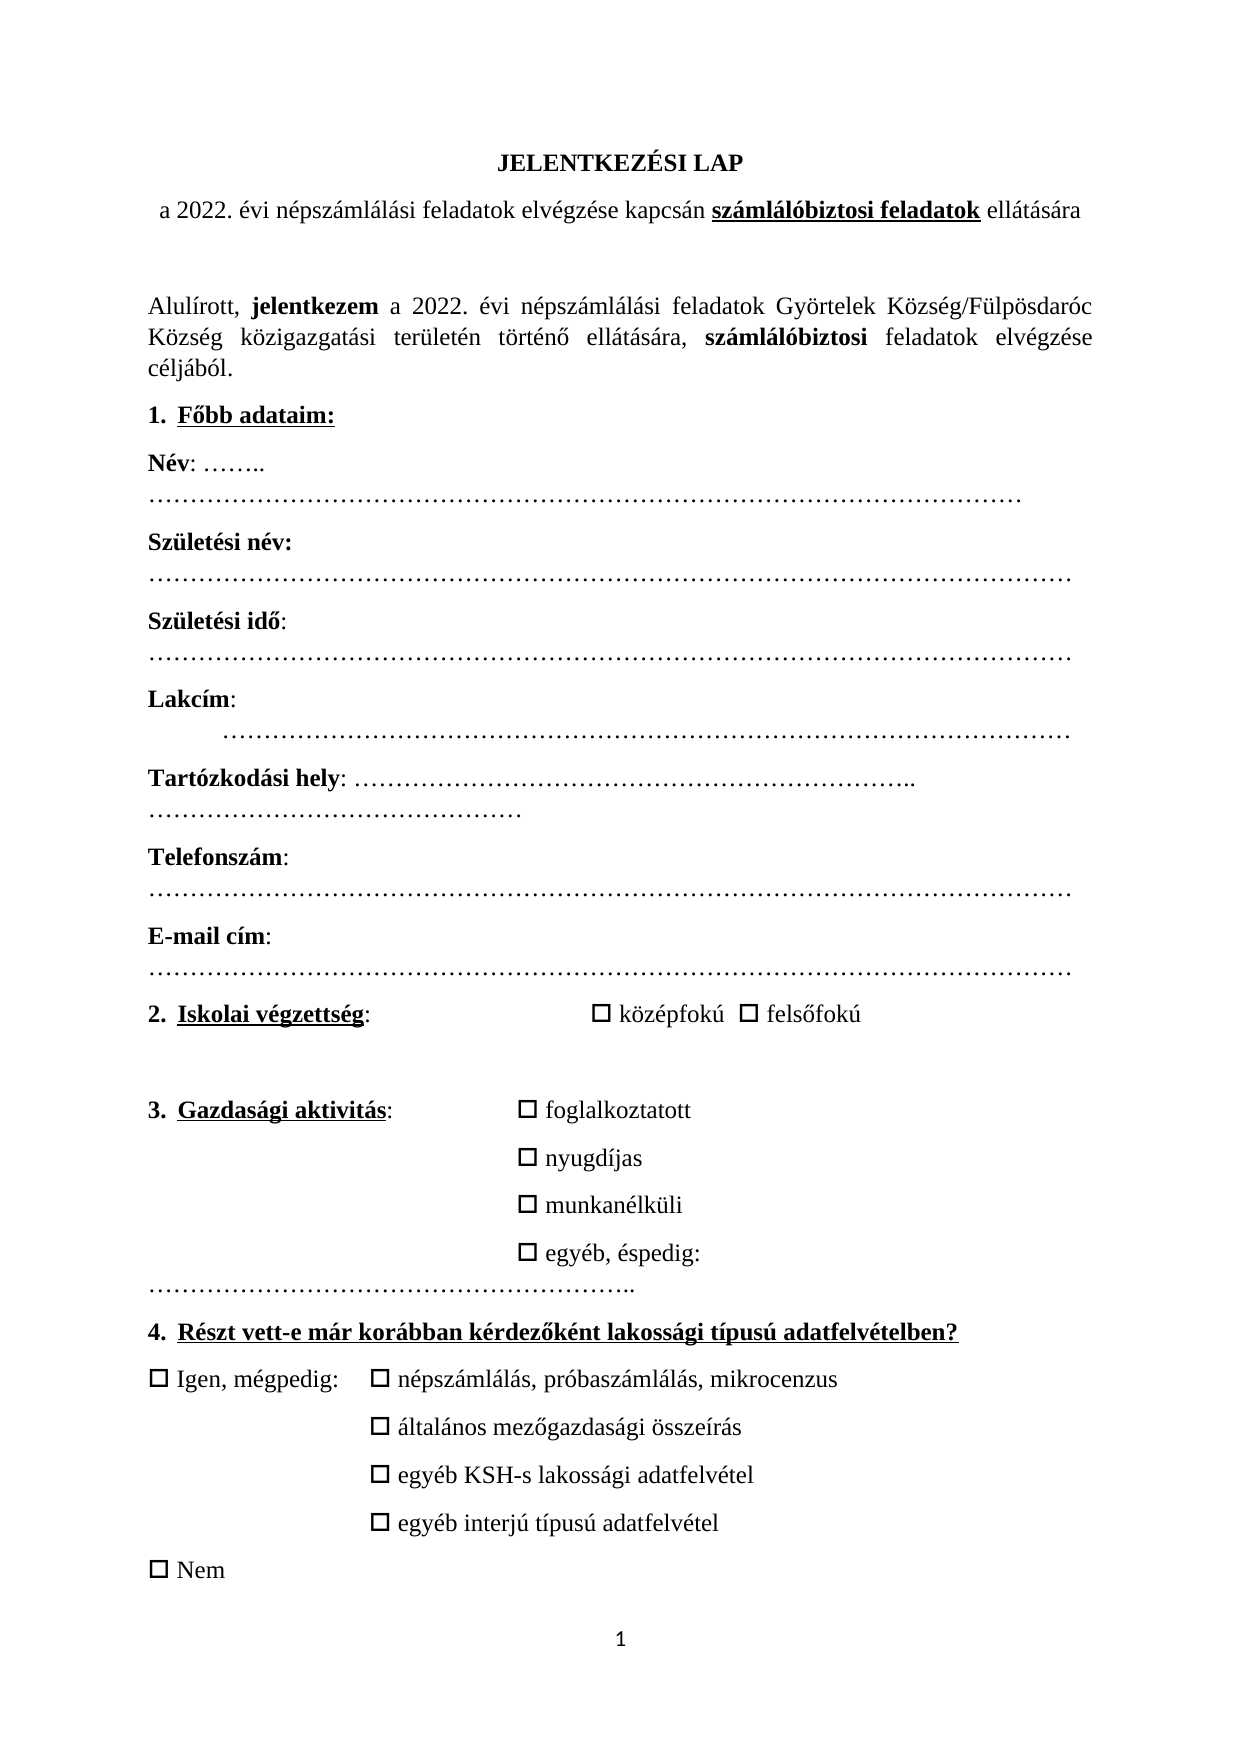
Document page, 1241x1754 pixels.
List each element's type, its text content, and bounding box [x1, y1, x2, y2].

text egyéb interjú típusú adatfelvétel [148, 1508, 1093, 1536]
text Nem [148, 1555, 1093, 1584]
text E-mail cím: ………………………………………………………………………………………………… [148, 921, 1093, 981]
text a 2022. évi népszámlálási feladatok elvégzése kapcsán számlálóbiztosi feladatok ellátására [148, 195, 1093, 224]
text általános mezőgazdasági összeírás [148, 1412, 1093, 1441]
text Igen, mégpedig: népszámlálás, próbaszámlálás, mikrocenzus [148, 1364, 1093, 1393]
text Alulírott, jelentkezem a 2022. évi népszámlálási feladatok Györtelek Község/Fülpösdaróc Község közigazgatási területén történő ellátására, számlálóbiztosi feladatok elvégzése céljából. [148, 291, 1093, 382]
text Lakcím: ………………………………………………………………………………………… [148, 684, 1093, 744]
text Telefonszám: ………………………………………………………………………………………………… [148, 842, 1093, 902]
text Születési név: ………………………………………………………………………………………………… [148, 527, 1093, 587]
text JELENTKEZÉSI LAP [148, 148, 1093, 176]
list Főbb adataim: [148, 401, 1093, 429]
list Részt vett-e már korábban kérdezőként lakossági típusú adatfelvételben? [148, 1317, 1093, 1346]
text egyéb, éspedig: ………………………………………………….. [148, 1238, 1093, 1298]
text Tartózkodási hely: …………………………………………………………..……………………………………… [148, 763, 1093, 823]
text Név: ……..…………………………………………………………………………………………… [148, 448, 1093, 508]
text egyéb KSH-s lakossági adatfelvétel [148, 1460, 1093, 1489]
list Iskolai végzettség: középfokú felsőfokú [148, 999, 1093, 1028]
list Gazdasági aktivitás: foglalkoztatott [148, 1095, 1093, 1124]
text Születési idő: ………………………………………………………………………………………………… [148, 606, 1093, 666]
text nyugdíjas [148, 1143, 1093, 1171]
text munkanélküli [148, 1190, 1093, 1219]
